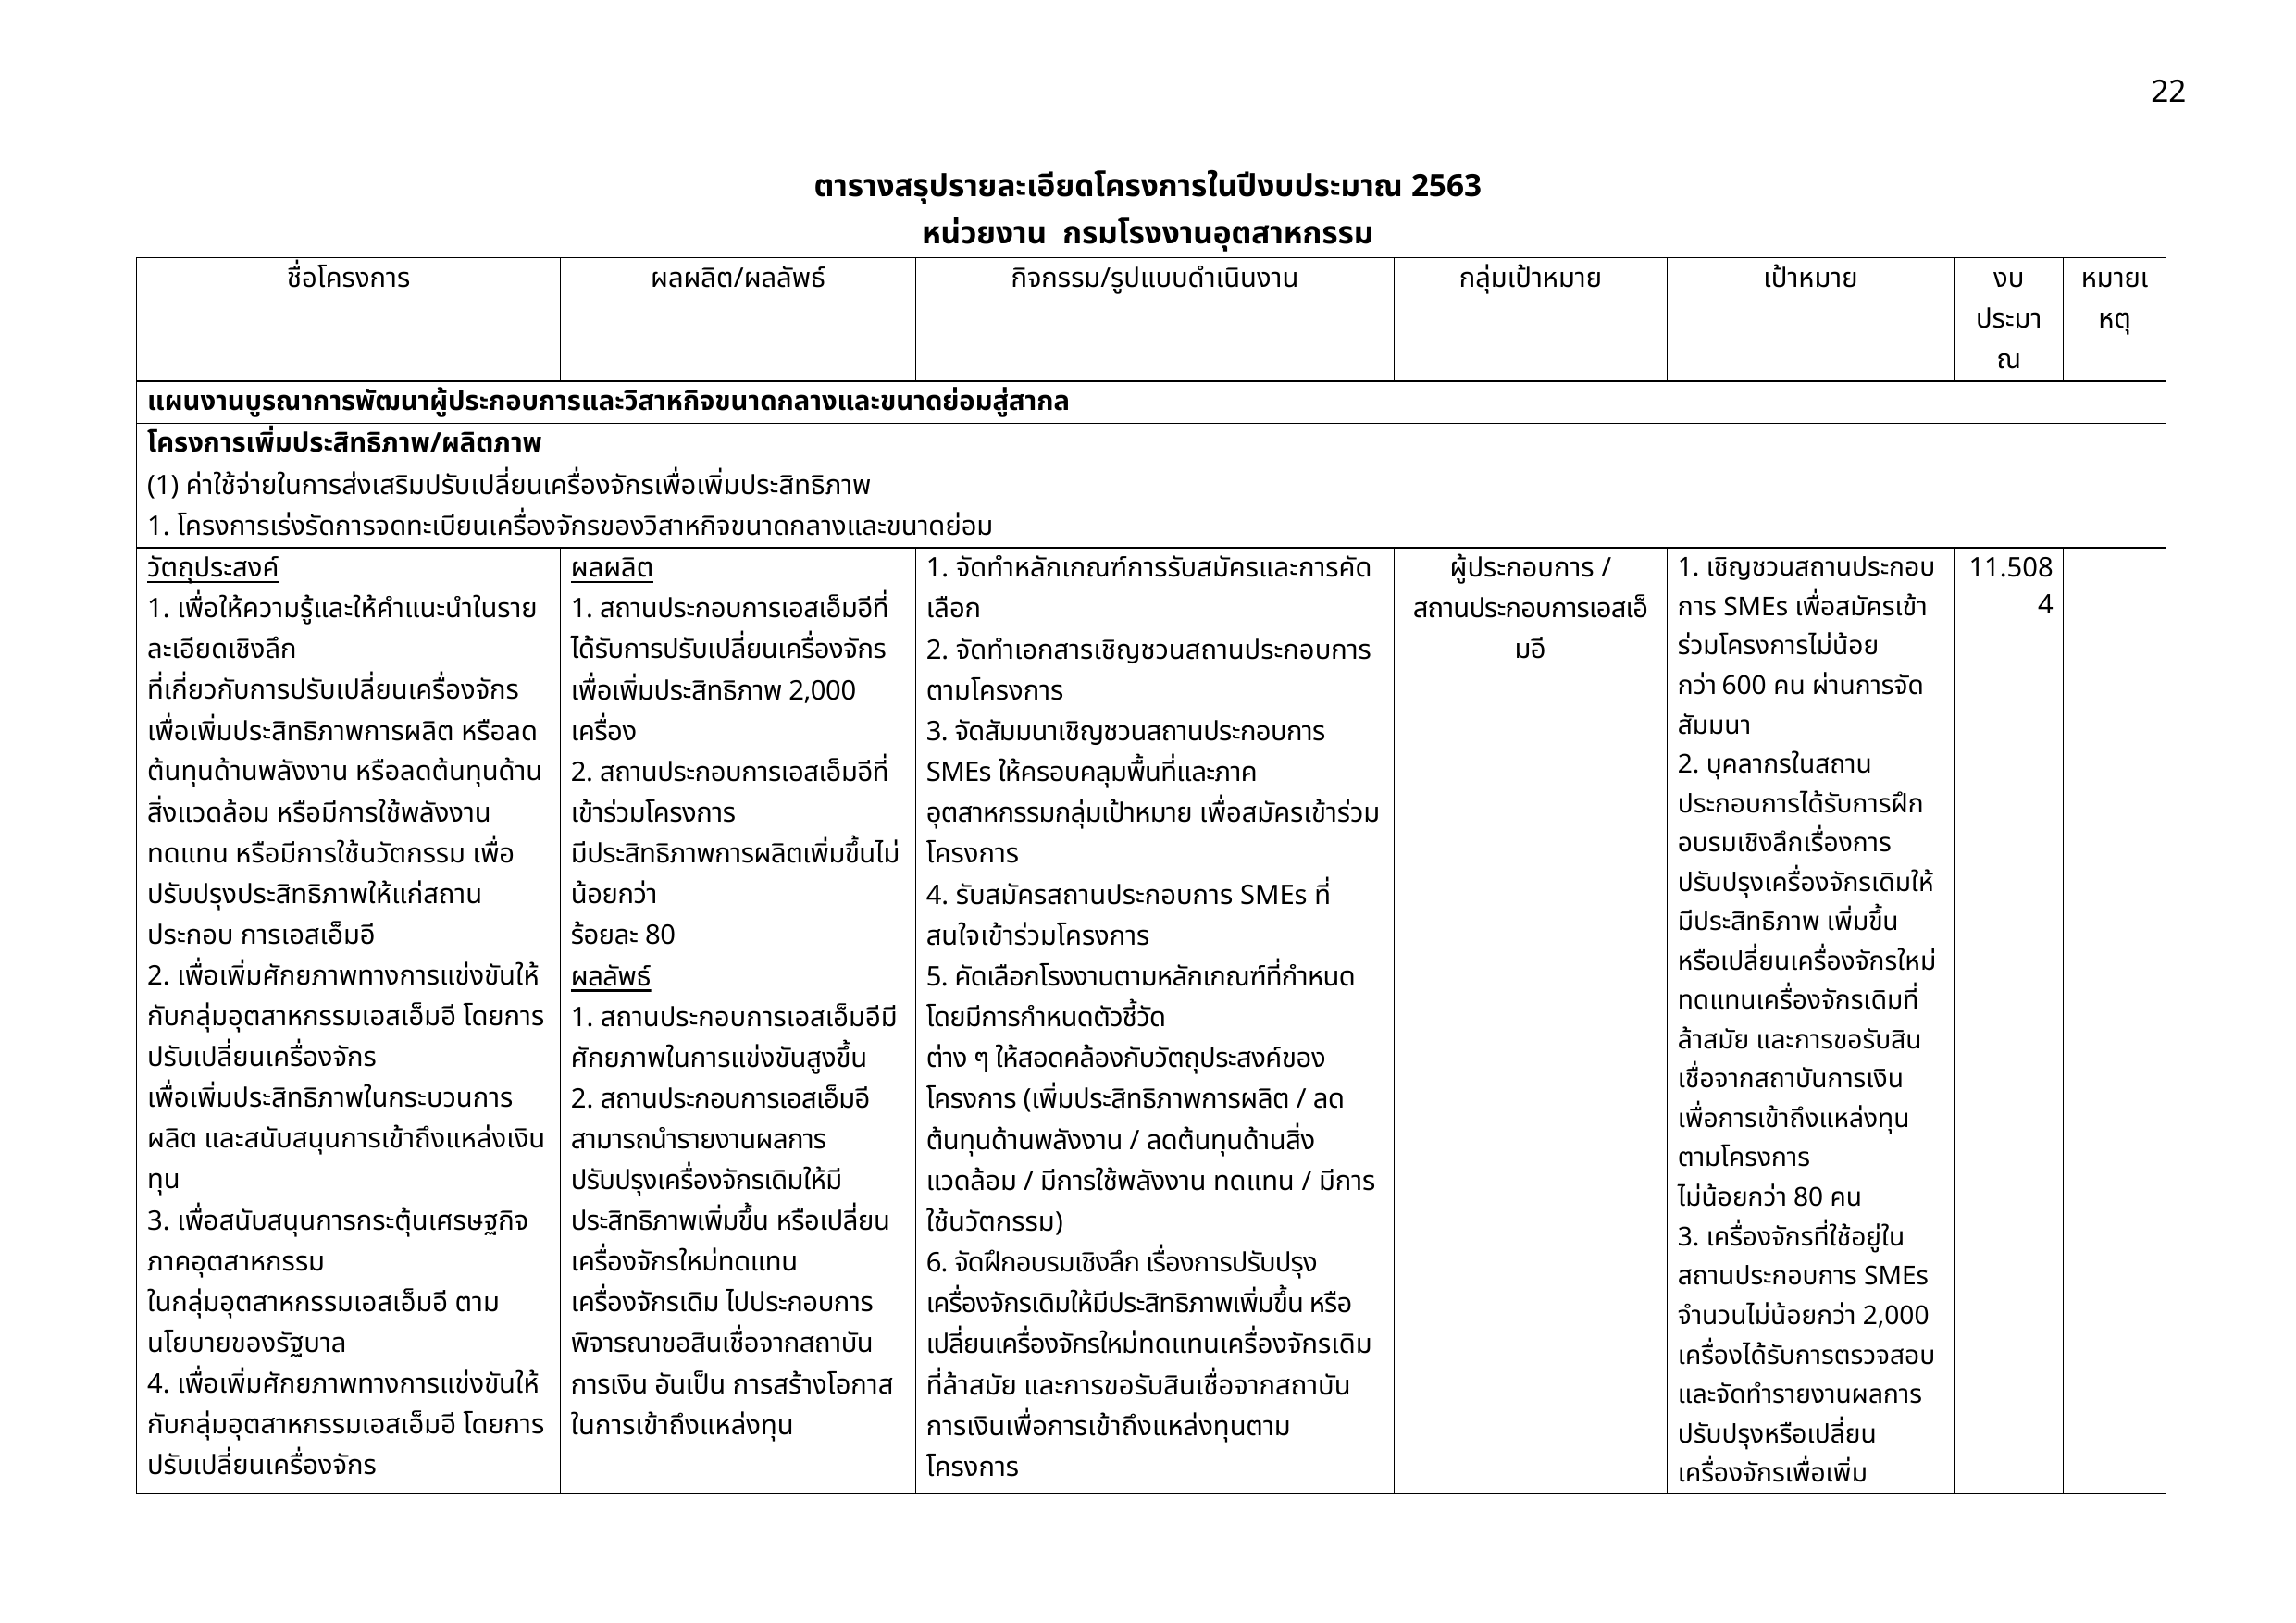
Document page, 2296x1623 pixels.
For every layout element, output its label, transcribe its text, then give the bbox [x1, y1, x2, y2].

table_header ผลผลิต/ผลลัพธ์ [561, 258, 915, 380]
table_header หมายเหตุ [2064, 258, 2166, 380]
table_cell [1395, 549, 1667, 1493]
text หน่วยงาน กรมโรงงานอุตสาหกรรม [109, 211, 2186, 257]
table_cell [561, 549, 915, 1493]
table_cell โครงการเพิ่มประสิทธิภาพ/ผลิตภาพ [137, 424, 2166, 465]
table_header กิจกรรม/รูปแบบดำเนินงาน [916, 258, 1394, 380]
table_cell 11.5084 [1955, 549, 2063, 1493]
table_header ชื่อโครงการ [137, 258, 560, 380]
table_header กลุ่มเป้าหมาย [1395, 258, 1667, 380]
table_cell แผนงานบูรณาการพัฒนาผู้ประกอบการและวิสาหกิจขนาดกลางและขนาดย่อมสู่สากล [137, 382, 2166, 423]
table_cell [1668, 549, 1954, 1493]
table_header งบประมาณ [1955, 258, 2063, 380]
text ตารางสรุปรายละเอียดโครงการในปีงบประมาณ 2563 [109, 164, 2186, 211]
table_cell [916, 549, 1394, 1493]
table_header เป้าหมาย [1668, 258, 1954, 380]
table_cell (1) ค่าใช้จ่ายในการส่งเสริมปรับเปลี่ยนเครื่องจักรเพื่อเพิ่มประสิทธิภาพ 1. โครงการเร่งรัดการจดทะเบียนเครื่องจักรของวิสาหกิจขนาดกลางและขนาดย่อม [137, 465, 2166, 547]
table_cell [2064, 549, 2166, 1493]
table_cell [137, 549, 560, 1493]
